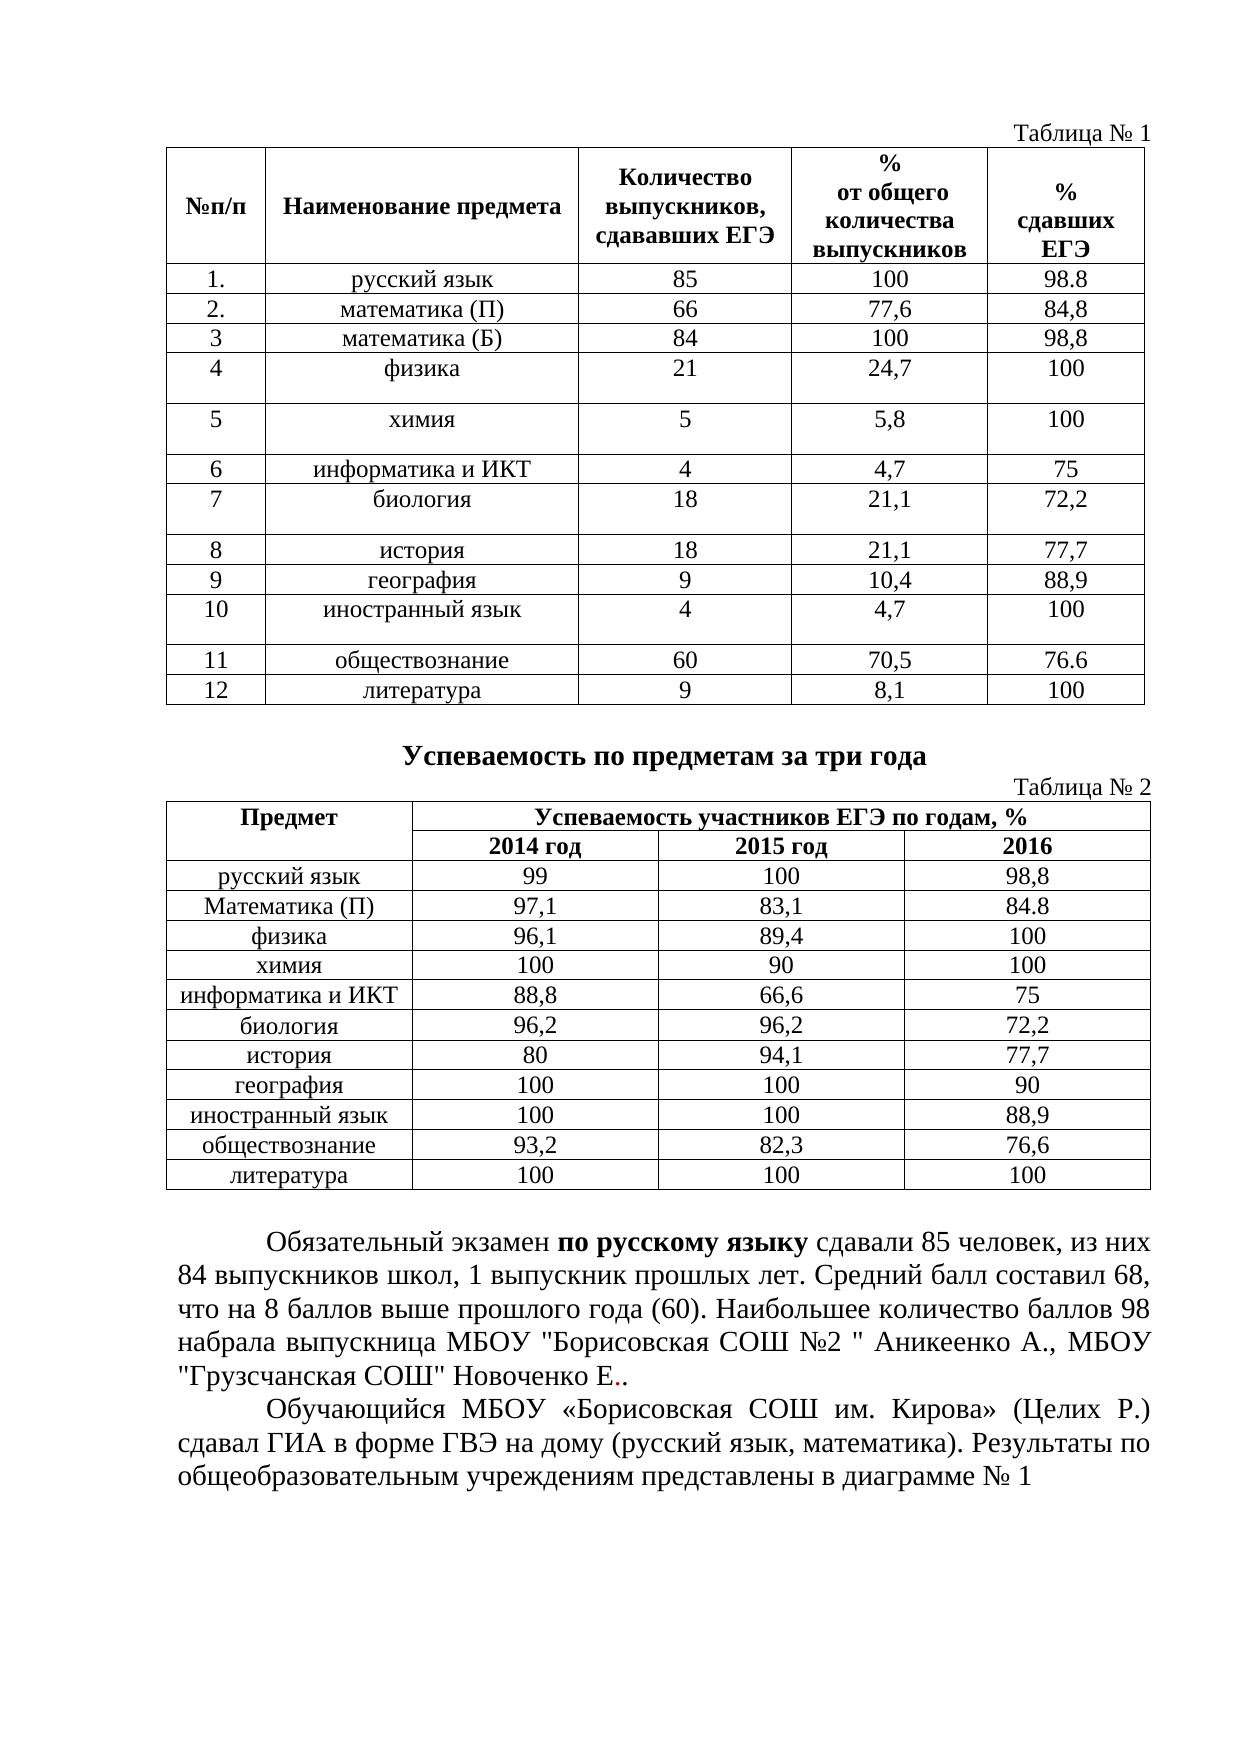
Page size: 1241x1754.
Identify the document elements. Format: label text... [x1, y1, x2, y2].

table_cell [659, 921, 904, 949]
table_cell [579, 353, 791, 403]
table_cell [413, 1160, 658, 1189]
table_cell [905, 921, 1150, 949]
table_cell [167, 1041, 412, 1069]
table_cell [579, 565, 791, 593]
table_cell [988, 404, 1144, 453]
text Успеваемость по предметам за три года [177, 738, 1152, 772]
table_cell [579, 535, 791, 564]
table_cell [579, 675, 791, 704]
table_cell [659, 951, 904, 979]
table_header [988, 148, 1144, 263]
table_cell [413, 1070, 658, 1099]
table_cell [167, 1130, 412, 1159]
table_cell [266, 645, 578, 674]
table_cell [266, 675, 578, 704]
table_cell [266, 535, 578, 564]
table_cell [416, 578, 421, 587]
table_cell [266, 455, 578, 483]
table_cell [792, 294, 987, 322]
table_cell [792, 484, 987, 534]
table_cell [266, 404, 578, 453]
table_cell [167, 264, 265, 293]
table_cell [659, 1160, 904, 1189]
text Таблица № 1 [177, 118, 1152, 147]
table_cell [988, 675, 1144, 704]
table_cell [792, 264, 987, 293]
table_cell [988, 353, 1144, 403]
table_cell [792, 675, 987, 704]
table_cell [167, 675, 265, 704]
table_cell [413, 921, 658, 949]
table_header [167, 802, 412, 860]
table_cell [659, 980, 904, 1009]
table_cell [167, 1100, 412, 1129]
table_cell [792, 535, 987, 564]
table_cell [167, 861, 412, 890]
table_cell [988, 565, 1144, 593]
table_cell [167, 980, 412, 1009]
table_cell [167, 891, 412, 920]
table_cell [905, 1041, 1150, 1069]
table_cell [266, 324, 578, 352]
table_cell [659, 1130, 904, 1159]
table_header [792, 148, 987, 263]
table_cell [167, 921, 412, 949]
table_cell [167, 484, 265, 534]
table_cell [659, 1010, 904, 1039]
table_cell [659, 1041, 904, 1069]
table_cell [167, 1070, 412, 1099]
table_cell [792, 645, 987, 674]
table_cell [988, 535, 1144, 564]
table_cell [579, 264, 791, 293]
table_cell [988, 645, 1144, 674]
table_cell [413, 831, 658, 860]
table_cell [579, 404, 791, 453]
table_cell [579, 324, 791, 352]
text Обучающийся МБОУ «Борисовская СОШ им. Кирова» (Целих Р.) сдавал ГИА в форме ГВЭ на дому (русский язык, математика). Результаты по общеобразовательным учреждениям представлены в диаграмме № 1 [177, 1391, 1152, 1492]
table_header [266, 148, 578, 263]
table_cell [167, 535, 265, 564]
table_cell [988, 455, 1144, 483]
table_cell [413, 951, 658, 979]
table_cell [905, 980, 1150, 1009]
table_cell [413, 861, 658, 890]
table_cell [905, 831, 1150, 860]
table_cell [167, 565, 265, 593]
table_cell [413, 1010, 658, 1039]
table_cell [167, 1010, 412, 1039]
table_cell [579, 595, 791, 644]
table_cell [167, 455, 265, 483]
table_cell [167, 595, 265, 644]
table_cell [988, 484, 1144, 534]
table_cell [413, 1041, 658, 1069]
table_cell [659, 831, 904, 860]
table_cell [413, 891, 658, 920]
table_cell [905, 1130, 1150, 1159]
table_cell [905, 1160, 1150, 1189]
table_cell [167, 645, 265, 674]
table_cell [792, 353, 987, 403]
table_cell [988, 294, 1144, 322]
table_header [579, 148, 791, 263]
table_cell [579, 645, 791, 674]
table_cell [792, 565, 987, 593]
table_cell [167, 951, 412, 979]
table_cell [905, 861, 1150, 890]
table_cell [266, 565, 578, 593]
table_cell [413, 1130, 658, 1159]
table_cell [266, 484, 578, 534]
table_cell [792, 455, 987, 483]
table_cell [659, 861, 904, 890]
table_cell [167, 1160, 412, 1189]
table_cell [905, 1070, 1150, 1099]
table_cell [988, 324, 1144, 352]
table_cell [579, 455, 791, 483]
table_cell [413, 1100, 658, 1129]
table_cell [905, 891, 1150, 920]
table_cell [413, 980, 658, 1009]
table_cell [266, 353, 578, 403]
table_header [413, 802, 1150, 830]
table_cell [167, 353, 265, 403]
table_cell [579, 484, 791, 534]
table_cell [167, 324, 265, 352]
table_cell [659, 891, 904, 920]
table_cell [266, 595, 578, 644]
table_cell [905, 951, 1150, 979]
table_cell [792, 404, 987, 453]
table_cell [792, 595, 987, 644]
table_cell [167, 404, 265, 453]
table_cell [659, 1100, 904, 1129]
text Обязательный экзамен по русскому языку сдавали 85 человек, из них 84 выпускников школ, 1 выпускник прошлых лет. Средний балл составил 68, что на 8 баллов выше прошлого года (60). Наибольшее количество баллов 98 набрала выпускница МБОУ "Борисовская СОШ №2 " Аникеенко А., МБОУ "Грузсчанская СОШ" Новоченко Е.. [177, 1224, 1152, 1391]
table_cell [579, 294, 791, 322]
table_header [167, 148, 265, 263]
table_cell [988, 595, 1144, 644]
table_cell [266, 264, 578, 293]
text Таблица № 2 [177, 772, 1152, 801]
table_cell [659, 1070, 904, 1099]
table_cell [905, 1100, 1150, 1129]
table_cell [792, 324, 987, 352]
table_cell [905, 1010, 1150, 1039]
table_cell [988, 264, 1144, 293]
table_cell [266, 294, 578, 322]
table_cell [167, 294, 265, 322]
